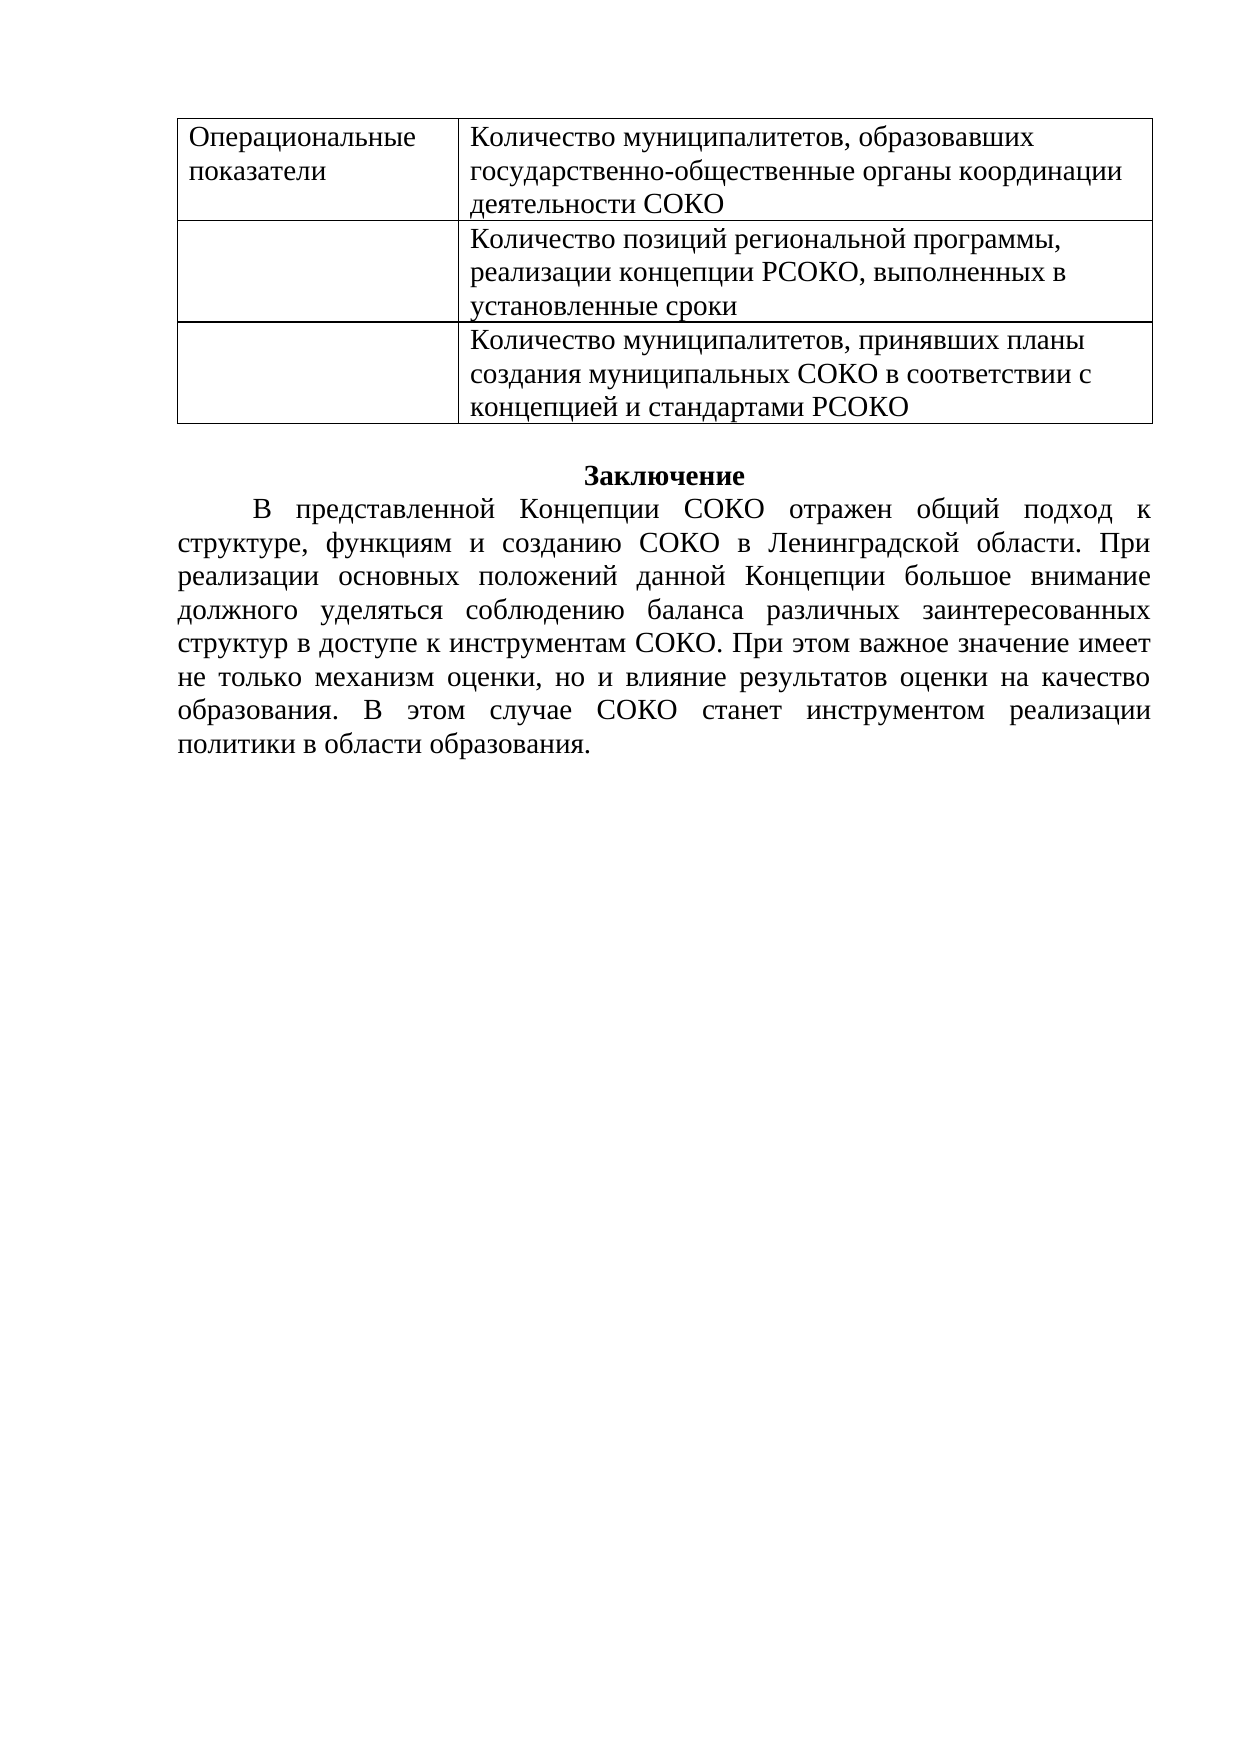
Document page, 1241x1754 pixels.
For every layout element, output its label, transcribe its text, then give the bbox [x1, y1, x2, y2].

table_cell Операциональные показатели [178, 119, 458, 220]
subtitle Заключение [177, 458, 1152, 491]
text В представленной Концепции СОКО отражен общий подход к структуре, функциям и созданию СОКО в Ленинградской области. При реализации основных положений данной Концепции большое внимание должного уделяться соблюдению баланса различных заинтересованных структур в доступе к инструментам СОКО. При этом важное значение имеет не только механизм оценки, но и влияние результатов оценки на качество образования. В этом случае СОКО станет инструментом реализации политики в области образования. [177, 491, 1152, 759]
table_cell Количество муниципалитетов, принявших планы создания муниципальных СОКО в соответствии с концепцией и стандартами РСОКО [459, 323, 1152, 423]
table_cell [178, 221, 458, 321]
table_cell [178, 323, 458, 423]
table_cell Количество муниципалитетов, образовавших государственно-общественные органы координации деятельности СОКО [459, 119, 1152, 220]
table_cell Количество позиций региональной программы, реализации концепции РСОКО, выполненных в установленные сроки [459, 221, 1152, 321]
